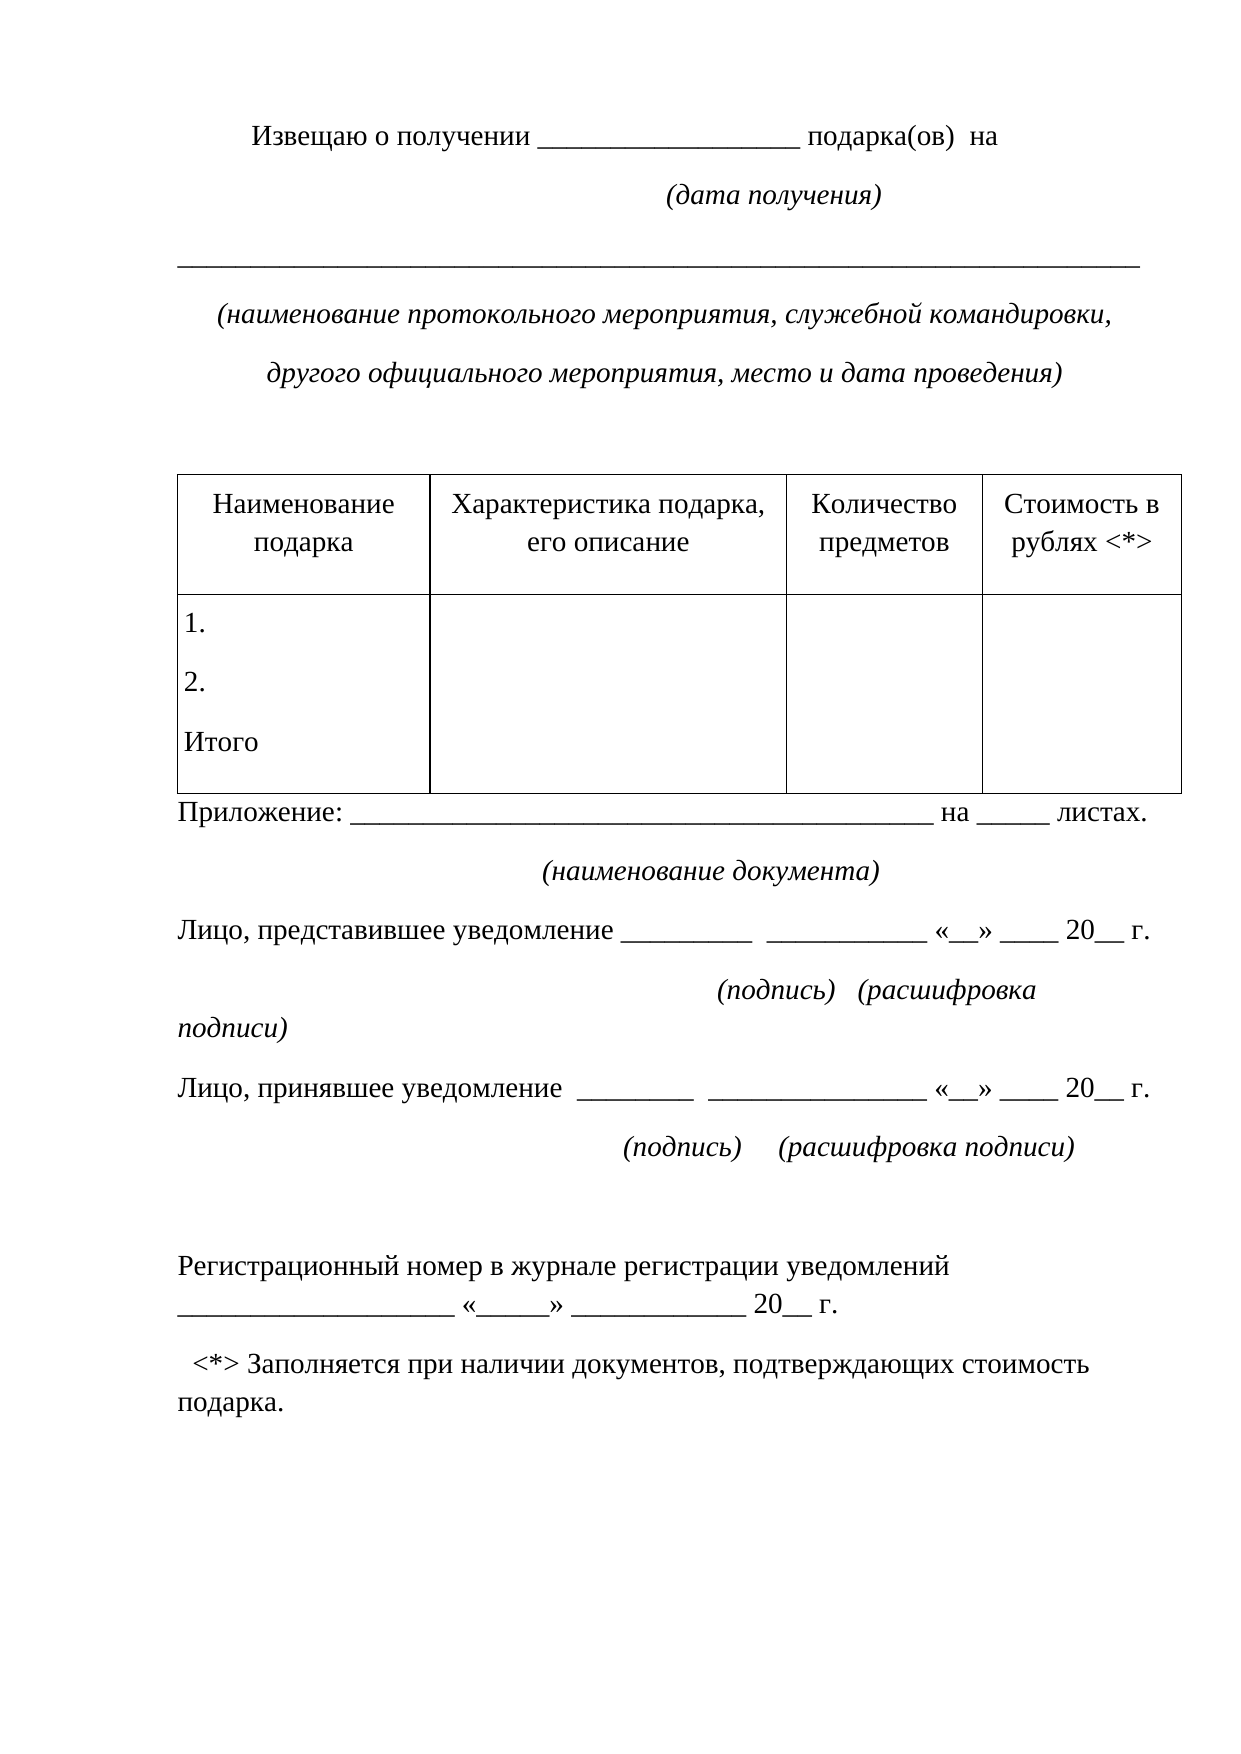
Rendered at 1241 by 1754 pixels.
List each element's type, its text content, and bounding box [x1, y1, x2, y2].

text (подпись) (расшифровка подписи) [251, 1129, 1152, 1163]
text <*> Заполняется при наличии документов, подтверждающих стоимость подарка. [177, 1346, 1152, 1418]
table_header Количество предметов [787, 475, 982, 593]
table_header Стоимость в рублях <*> [983, 475, 1181, 593]
table_header Наименование подарка [178, 475, 429, 593]
text Приложение: ________________________________________ на _____ листах. [177, 794, 1152, 827]
text __________________________________________________________________ [177, 237, 1152, 270]
text (дата получения) [177, 177, 1152, 211]
text другого официального мероприятия, место и дата проведения) [177, 356, 1152, 389]
table_cell [983, 595, 1181, 793]
text Извещаю о получении __________________ подарка(ов) на [177, 118, 1152, 152]
text (подпись) (расшифровка подписи) [177, 972, 1152, 1044]
text Лицо, представившее уведомление _________ ___________ «__» ____ 20__ г. [177, 912, 1152, 946]
table_cell [431, 595, 786, 793]
text (наименование протокольного мероприятия, служебной командировки, [177, 296, 1152, 330]
table_header Характеристика подарка, его описание [431, 475, 786, 593]
table_cell [787, 595, 982, 793]
table_cell 1. 2. Итого [178, 595, 429, 793]
text Регистрационный номер в журнале регистрации уведомлений ___________________ «_____» ____________ 20__ г. [177, 1248, 1152, 1320]
text (наименование документа) [177, 853, 1152, 887]
text Лицо, принявшее уведомление ________ _______________ «__» ____ 20__ г. [177, 1070, 1152, 1103]
